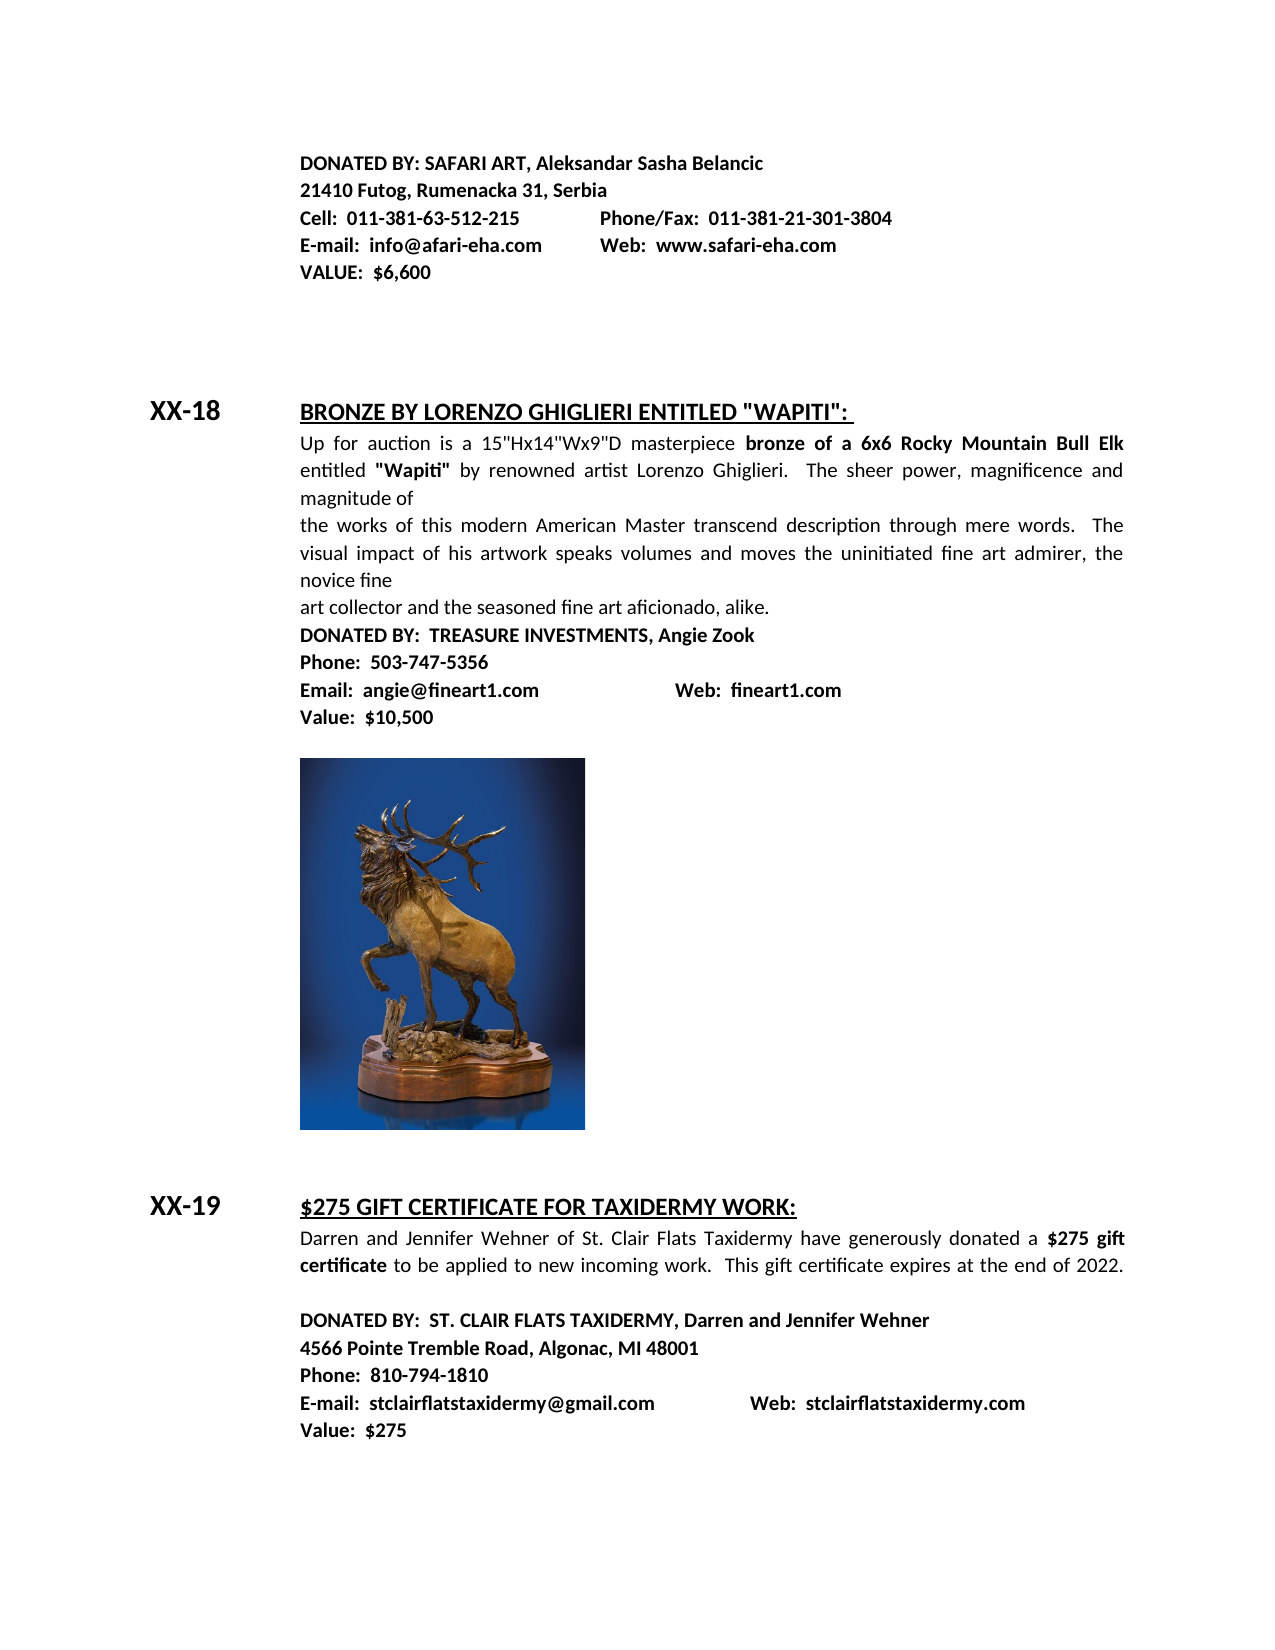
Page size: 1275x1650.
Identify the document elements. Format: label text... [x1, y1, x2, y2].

text Up for auction is a 15"Hx14"Wx9"D masterpiece bronze of a 6x6 Rocky Mountain Bull Elk entitled "Wapiti" by renowned artist Lorenzo Ghiglieri. The sheer power, magnificence and magnitude of [300, 430, 1125, 510]
text art collector and the seasoned fine art aficionado, alike. [300, 594, 1125, 620]
text the works of this modern American Master transcend description through mere words. The visual impact of his artwork speaks volumes and moves the uninitiated fine art admirer, the novice fine [300, 512, 1125, 593]
text Phone: 810-794-1810 [225, 1362, 1125, 1388]
text Darren and Jennifer Wehner of St. Clair Flats Taxidermy have generously donated a $275 gift certificate to be applied to new incoming work. This gift certificate expires at the end of 2022. DONATED BY: ST. CLAIR FLATS TAXIDERMY, Darren and Jennifer Wehner [300, 1225, 1125, 1333]
text E-mail: info@afari-eha.com Web: www.safari-eha.com [300, 232, 1125, 258]
text 4566 Pointe Tremble Road, Algonac, MI 48001 [225, 1335, 1125, 1360]
text Value: $10,500 [225, 704, 1125, 729]
text XX-18 BRONZE BY LORENZO GHIGLIERI ENTITLED "WAPITI": [150, 392, 1125, 427]
text Cell: 011-381-63-512-215 Phone/Fax: 011-381-21-301-3804 [300, 205, 1125, 230]
text DONATED BY: SAFARI ART, Aleksandar Sasha Belancic [300, 150, 1125, 175]
text DONATED BY: TREASURE INVESTMENTS, Angie Zook [225, 622, 1125, 647]
text E-mail: stclairflatstaxidermy@gmail.com Web: stclairflatstaxidermy.com [225, 1390, 1125, 1415]
picture [300, 758, 586, 1130]
text XX-19 $275 GIFT CERTIFICATE FOR TAXIDERMY WORK: [150, 1187, 1125, 1222]
text Value: $275 [150, 1417, 1125, 1442]
text 21410 Futog, Rumenacka 31, Serbia [300, 177, 1125, 203]
text Email: angie@fineart1.com Web: fineart1.com [225, 677, 1125, 702]
text Phone: 503-747-5356 [225, 649, 1125, 675]
text VALUE: $6,600 [300, 259, 1125, 285]
